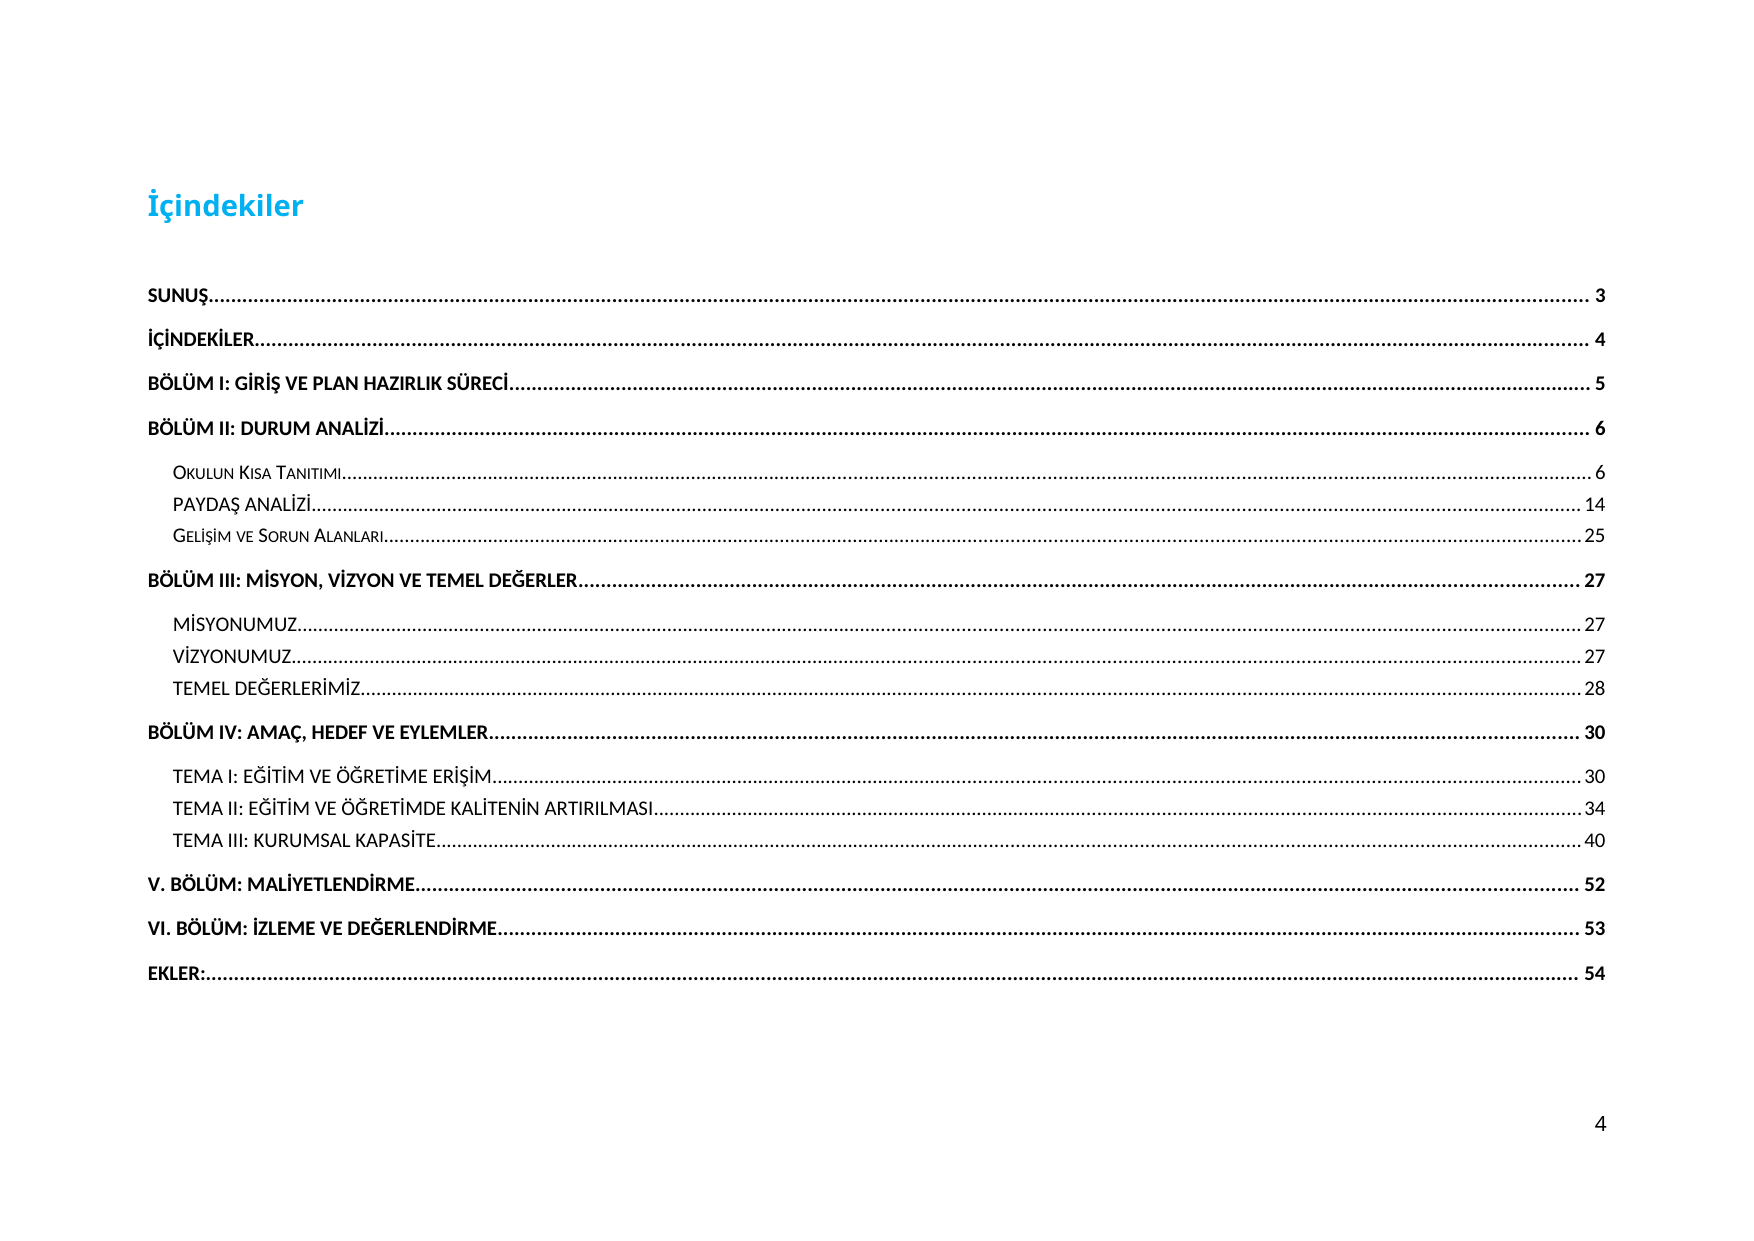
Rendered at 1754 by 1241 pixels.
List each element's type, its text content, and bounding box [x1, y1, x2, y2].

text BÖLÜM IV: AMAÇ, HEDEF VE EYLEMLER 30 [148, 719, 1606, 744]
text TEMA I: EĞİTİM VE ÖĞRETİME ERİŞİM 30 [173, 763, 1606, 789]
text İçindekiler 4 [148, 326, 1606, 352]
text EKLER: 54 [148, 960, 1606, 985]
text TEMA II: EĞİTİM VE ÖĞRETİMDE KALİTENİN ARTIRILMASI 34 [173, 795, 1606, 821]
text Sunuş 3 [148, 282, 1606, 307]
text BÖLÜM I: GİRİŞ ve PLAN HAZIRLIK SÜRECİ 5 [148, 371, 1606, 396]
text TEMA III: KURUMSAL KAPASİTE 40 [173, 827, 1606, 852]
text PAYDAŞ ANALİZİ 14 [173, 491, 1606, 516]
text BÖLÜM II: DURUM ANALİZİ 6 [148, 415, 1606, 440]
subtitle İçindekiler [148, 185, 1606, 225]
text Okulun Kısa Tanıtımı 6 [173, 459, 1606, 484]
text MİSYONUMUZ 27 [173, 611, 1606, 637]
text TEMEL DEĞERLERİMİZ 28 [173, 675, 1606, 700]
text VI. BÖLÜM: İZLEME VE DEĞERLENDİRME 53 [148, 915, 1606, 941]
text BÖLÜM III: MİSYON, VİZYON VE TEMEL DEĞERLER 27 [148, 567, 1606, 592]
text VİZYONUMUZ 27 [173, 643, 1606, 668]
text V. BÖLÜM: MALİYETLENDİRME 52 [148, 871, 1606, 897]
text Gelişim ve Sorun Alanları 25 [173, 523, 1606, 548]
